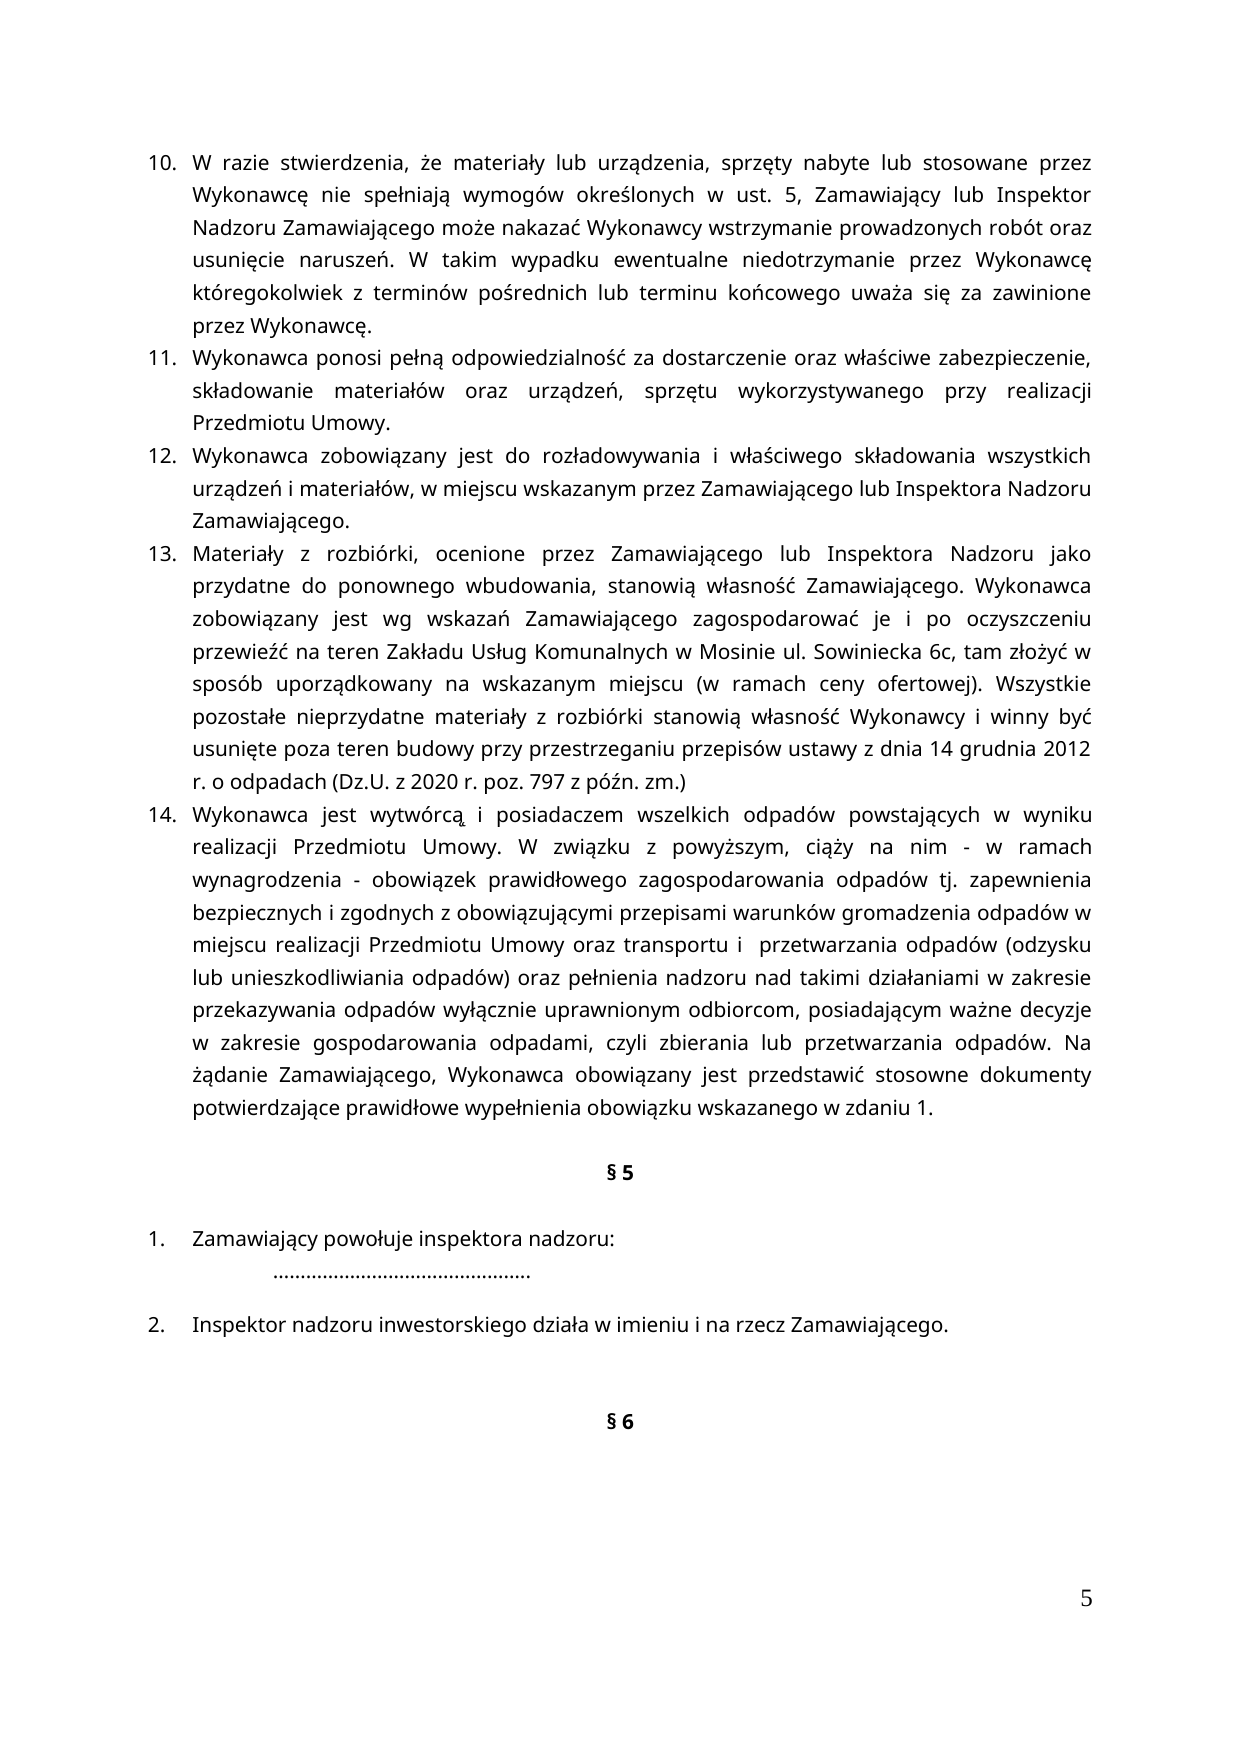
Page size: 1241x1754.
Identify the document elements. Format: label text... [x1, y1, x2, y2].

list Inspektor nadzoru inwestorskiego działa w imieniu i na rzecz Zamawiającego. [148, 1310, 1093, 1338]
list W razie stwierdzenia, że materiały lub urządzenia, sprzęty nabyte lub stosowane przez Wykonawcę nie spełniają wymogów określonych w ust. 5, Zamawiający lub Inspektor Nadzoru Zamawiającego może nakazać Wykonawcy wstrzymanie prowadzonych robót oraz usunięcie naruszeń. W takim wypadku ewentualne niedotrzymanie przez Wykonawcę któregokolwiek z terminów pośrednich lub terminu końcowego uważa się za zawinione przez Wykonawcę. [148, 148, 1093, 339]
list Materiały z rozbiórki, ocenione przez Zamawiającego lub Inspektora Nadzoru jako przydatne do ponownego wbudowania, stanowią własność Zamawiającego. Wykonawca zobowiązany jest wg wskazań Zamawiającego zagospodarować je i po oczyszczeniu przewieźć na teren Zakładu Usług Komunalnych w Mosinie ul. Sowiniecka 6c, tam złożyć w sposób uporządkowany na wskazanym miejscu (w ramach ceny ofertowej). Wszystkie pozostałe nieprzydatne materiały z rozbiórki stanowią własność Wykonawcy i winny być usunięte poza teren budowy przy przestrzeganiu przepisów ustawy z dnia 14 grudnia 2012 r. o odpadach (Dz.U. z 2020 r. poz. 797 z późn. zm.) [148, 539, 1093, 796]
list Wykonawca ponosi pełną odpowiedzialność za dostarczenie oraz właściwe zabezpieczenie, składowanie materiałów oraz urządzeń, sprzętu wykorzystywanego przy realizacji Przedmiotu Umowy. [148, 343, 1093, 437]
list Wykonawca jest wytwórcą̨ i posiadaczem wszelkich odpadów powstających w wyniku realizacji Przedmiotu Umowy. W związku z powyższym, ciąży na nim - w ramach wynagrodzenia - obowiązek prawidłowego zagospodarowania odpadów tj. zapewnienia bezpiecznych i zgodnych z obowiązującymi przepisami warunków gromadzenia odpadów w miejscu realizacji Przedmiotu Umowy oraz transportu i przetwarzania odpadów (odzysku lub unieszkodliwiania odpadów) oraz pełnienia nadzoru nad takimi działaniami w zakresie przekazywania odpadów wyłącznie uprawnionym odbiorcom, posiadającym ważne decyzje w zakresie gospodarowania odpadami, czyli zbierania lub przetwarzania odpadów. Na żądanie Zamawiającego, Wykonawca obowiązany jest przedstawić stosowne dokumenty potwierdzające prawidłowe wypełnienia obowiązku wskazanego w zdaniu 1. [148, 800, 1093, 1122]
list ……………………………………….. [273, 1256, 1093, 1285]
text § 6 [148, 1407, 1093, 1436]
list Wykonawca zobowiązany jest do rozładowywania i właściwego składowania wszystkich urządzeń i materiałów, w miejscu wskazanym przez Zamawiającego lub Inspektora Nadzoru Zamawiającego. [148, 441, 1093, 535]
list Zamawiający powołuje inspektora nadzoru: [148, 1224, 1093, 1252]
text § 5 [148, 1158, 1093, 1187]
